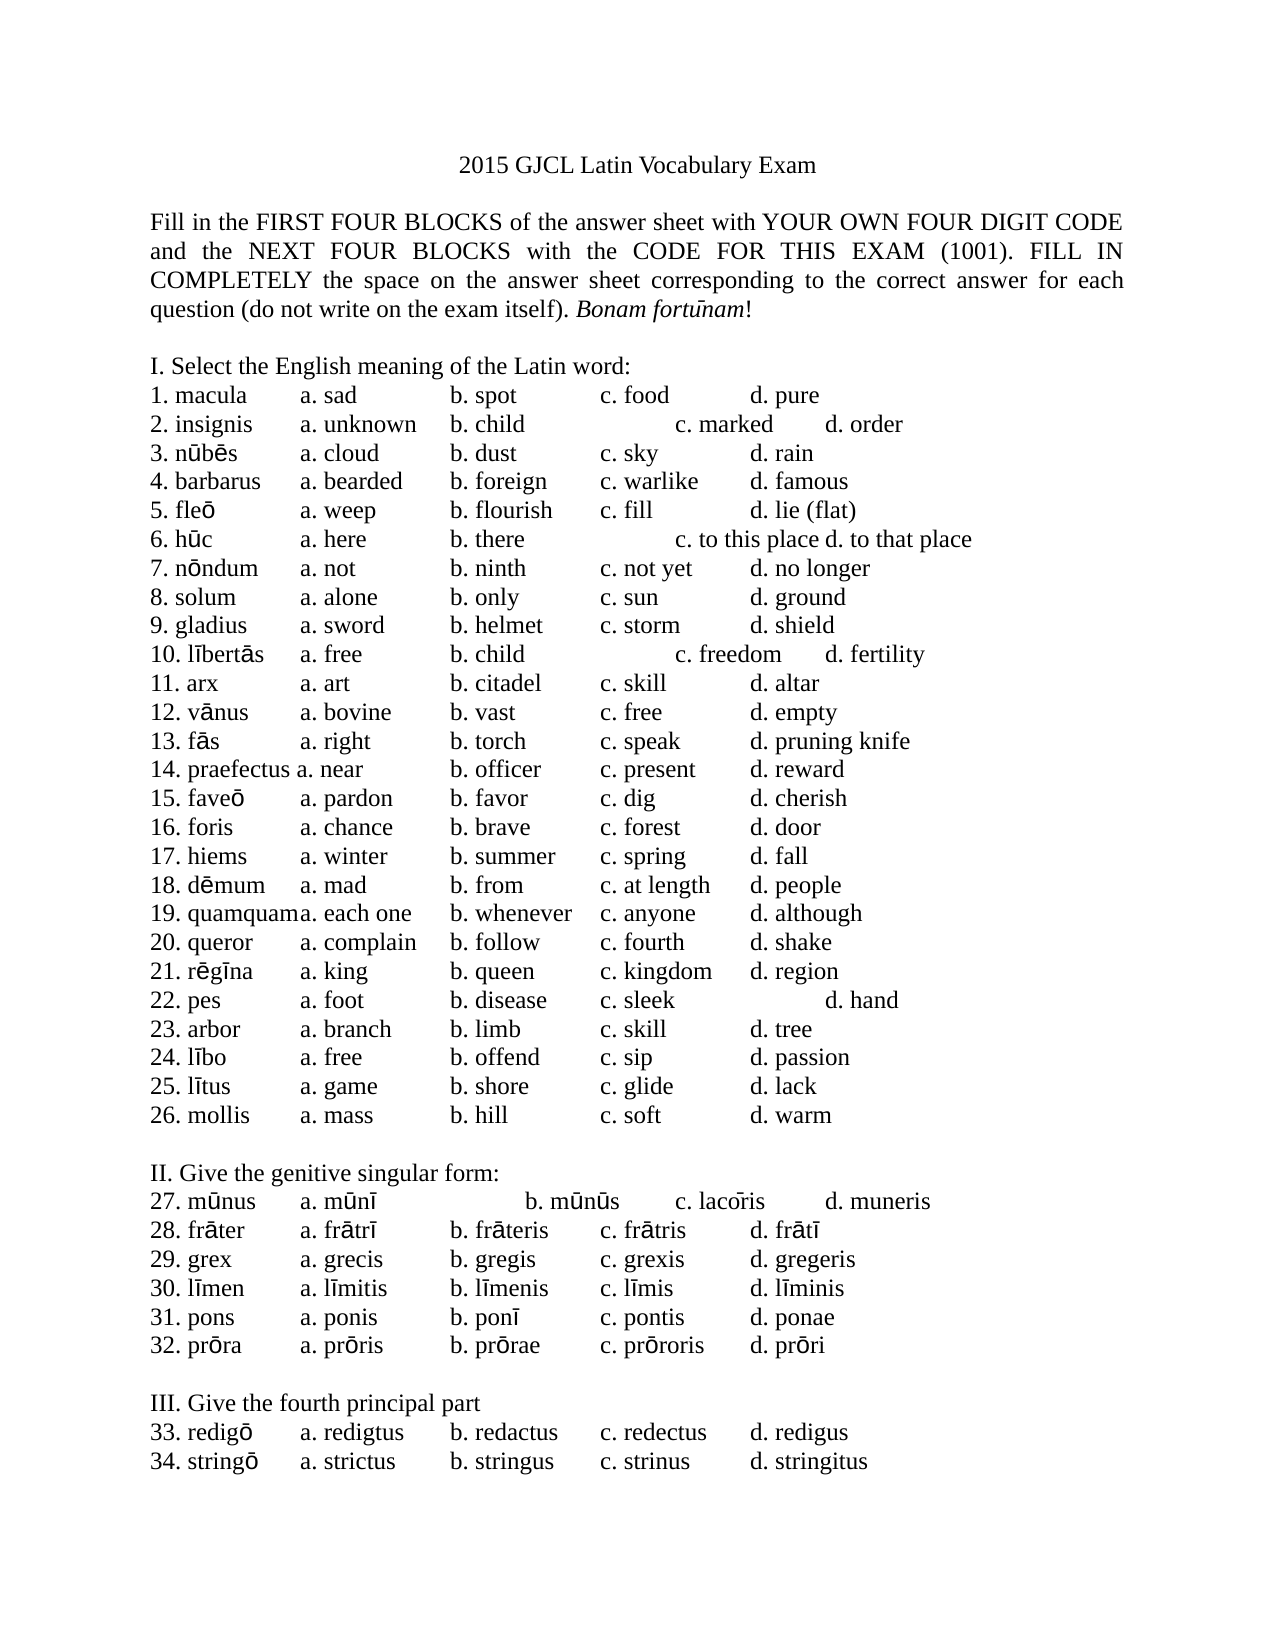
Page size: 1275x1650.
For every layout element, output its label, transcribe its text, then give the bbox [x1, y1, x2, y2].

text 1. macula a. sad b. spot c. food d. pure [150, 380, 1125, 409]
text 4. barbarus a. bearded b. foreign c. warlike d. famous [150, 466, 1125, 495]
text 11. arx a. art b. citadel c. skill d. altar [150, 668, 1125, 697]
text 17. hiems a. winter b. summer c. spring d. fall [150, 841, 1125, 870]
text 33. redigō a. redigtus b. redactus c. redectus d. redigus [150, 1417, 1125, 1446]
text 8. solum a. alone b. only c. sun d. ground [150, 582, 1125, 611]
text 18. dēmum a. mad b. from c. at length d. people [150, 870, 1125, 898]
text 5. fleō a. weep b. flourish c. fill d. lie (flat) [150, 495, 1125, 524]
text 21. rēgīna a. king b. queen c. kingdom d. region [150, 956, 1125, 985]
text 15. faveō a. pardon b. favor c. dig d. cherish [150, 783, 1125, 812]
text 34. stringō a. strictus b. stringus c. strinus d. stringitus [150, 1446, 1125, 1474]
text 26. mollis a. mass b. hill c. soft d. warm [150, 1100, 1125, 1129]
text II. Give the genitive singular form: [150, 1158, 1125, 1186]
text 6. hūc a. here b. there c. to this place d. to that place [150, 524, 1125, 553]
text 32. prōra a. prōris b. prōrae c. prōroris d. prōri [150, 1331, 1125, 1359]
text 2. insignis a. unknown b. child c. marked d. order [150, 409, 1125, 438]
text 12. vānus a. bovine b. vast c. free d. empty [150, 697, 1125, 726]
text 24. lībo a. free b. offend c. sip d. passion [150, 1042, 1125, 1071]
text 7. nōndum a. not b. ninth c. not yet d. no longer [150, 553, 1125, 582]
text 19. quamquam a. each one b. whenever c. anyone d. although [150, 898, 1125, 927]
text 22. pes a. foot b. disease c. sleek d. hand [150, 985, 1125, 1014]
text 14. praefectus a. near b. officer c. present d. reward [150, 754, 1125, 783]
text 28. frāter a. frātrī b. frāteris c. frātris d. frātī [150, 1215, 1125, 1244]
text 29. grex a. grecis b. gregis c. grexis d. gregeris [150, 1244, 1125, 1273]
text 30. līmen a. līmitis b. līmenis c. līmis d. līminis [150, 1273, 1125, 1302]
text 31. pons a. ponis b. ponī c. pontis d. ponae [150, 1302, 1125, 1331]
text Fill in the FIRST FOUR BLOCKS of the answer sheet with YOUR OWN FOUR DIGIT CODE and the NEXT FOUR BLOCKS with the CODE FOR THIS EXAM (1001). FILL IN COMPLETELY the space on the answer sheet corresponding to the correct answer for each question (do not write on the exam itself). Bonam fortūnam! [150, 207, 1125, 323]
text 20. queror a. complain b. follow c. fourth d. shake [150, 927, 1125, 956]
text III. Give the fourth principal part [150, 1388, 1125, 1417]
text 3. nūbēs a. cloud b. dust c. sky d. rain [150, 438, 1125, 466]
text I. Select the English meaning of the Latin word: [150, 351, 1125, 380]
text 25. lītus a. game b. shore c. glide d. lack [150, 1071, 1125, 1100]
text 13. fās a. right b. torch c. speak d. pruning knife [150, 726, 1125, 754]
text 9. gladius a. sword b. helmet c. storm d. shield [150, 611, 1125, 639]
text 2015 GJCL Latin Vocabulary Exam [150, 150, 1125, 179]
text 27. mūnus a. mūnī b. mūnūs c. lacōris d. muneris [150, 1186, 1125, 1215]
text 16. foris a. chance b. brave c. forest d. door [150, 812, 1125, 841]
text 10. lībertās a. free b. child c. freedom d. fertility [150, 639, 1125, 668]
text 23. arbor a. branch b. limb c. skill d. tree [150, 1014, 1125, 1042]
